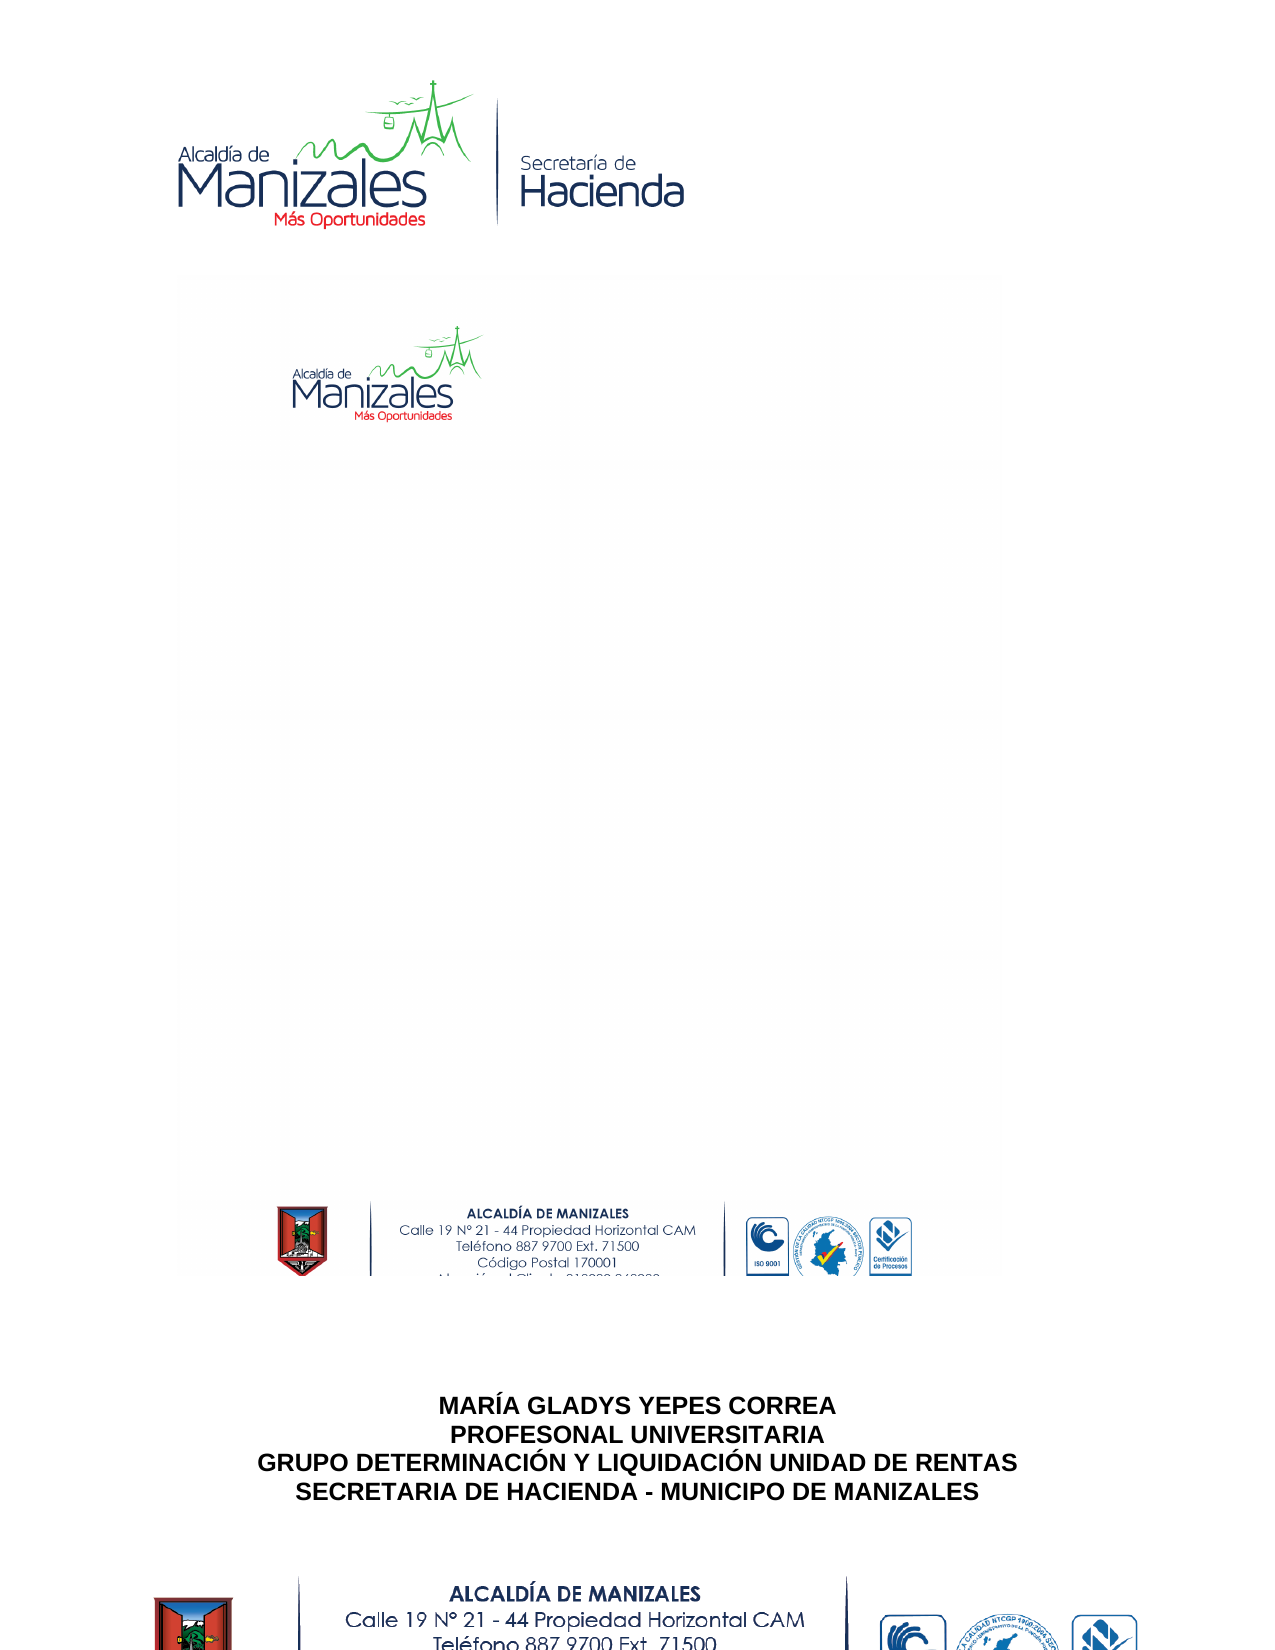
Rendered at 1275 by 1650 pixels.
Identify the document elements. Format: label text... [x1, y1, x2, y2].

picture [0, 1, 1272, 1361]
picture [0, 1566, 1275, 1650]
text GRUPO DETERMINACIÓN Y LIQUIDACIÓN UNIDAD DE RENTAS [177, 1448, 1098, 1477]
text SECRETARIA DE HACIENDA - MUNICIPO DE MANIZALES [177, 1477, 1098, 1506]
text MARÍA GLADYS YEPES CORREA [177, 1391, 1098, 1419]
text PROFESONAL UNIVERSITARIA [177, 1419, 1098, 1448]
